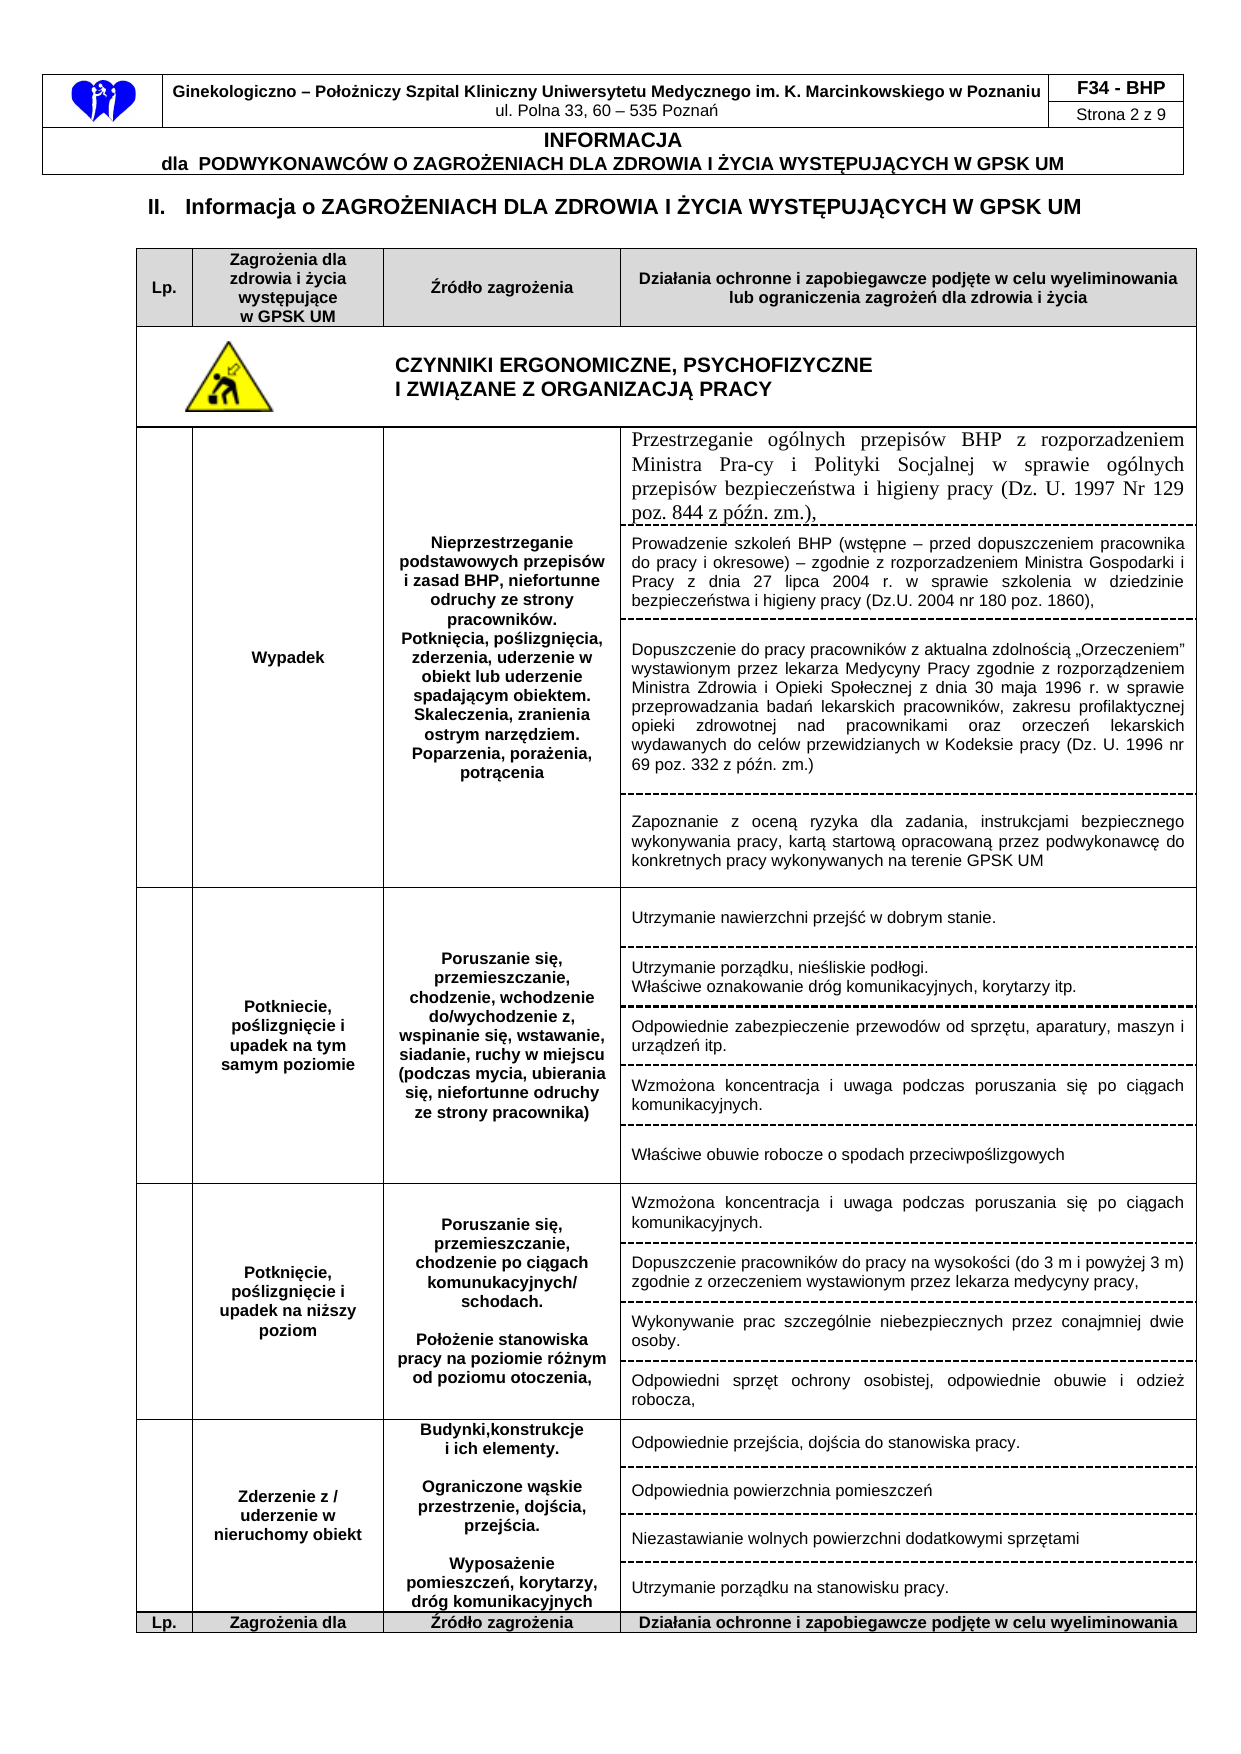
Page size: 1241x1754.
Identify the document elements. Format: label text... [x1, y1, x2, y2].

table_cell CZYNNIKI ERGONOMICZNE, PSYCHOFIZYCZNE I ZWIĄZANE Z ORGANIZACJĄ PRACY [384, 327, 1196, 426]
table_cell [137, 428, 192, 887]
table_cell Odpowiednie przejścia, dojścia do stanowiska pracy. [621, 1420, 1196, 1466]
table_cell Poruszanie się, przemieszczanie, chodzenie, wchodzenie do/wychodzenie z, wspinanie się, wstawanie, siadanie, ruchy w miejscu (podczas mycia, ubierania się, niefortunne odruchy ze strony pracownika) [384, 888, 620, 1182]
table_cell [137, 327, 384, 426]
table_cell [137, 1420, 192, 1611]
table_cell [137, 1184, 192, 1419]
table_cell Wzmożona koncentracja i uwaga podczas poruszania się po ciągach komunikacyjnych. [621, 1184, 1196, 1242]
table_cell Utrzymanie nawierzchni przejść w dobrym stanie. [621, 888, 1196, 946]
table_header Działania ochronne i zapobiegawcze podjęte w celu wyeliminowania lub ograniczenia zagrożeń dla zdrowia i życia [621, 249, 1196, 326]
table_cell Potknięcie, poślizgnięcie i upadek na niższy poziom [193, 1184, 383, 1419]
table_cell Zderzenie z / uderzenie w nieruchomy obiekt [193, 1420, 383, 1611]
table_cell Przestrzeganie ogólnych przepisów BHP z rozporzadzeniem Ministra Pra-cy i Polityki Socjalnej w sprawie ogólnych przepisów bezpieczeństwa i higieny pracy (Dz. U. 1997 Nr 129 poz. 844 z późn. zm.), [621, 428, 1196, 524]
table_cell Odpowiednie zabezpieczenie przewodów od sprzętu, aparatury, maszyn i urządzeń itp. [621, 1005, 1196, 1064]
table_cell Wzmożona koncentracja i uwaga podczas poruszania się po ciągach komunikacyjnych. [621, 1064, 1196, 1123]
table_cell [193, 1613, 383, 1632]
table_cell Zapoznanie z oceną ryzyka dla zadania, instrukcjami bezpiecznego wykonywania pracy, kartą startową opracowaną przez podwykonawcę do konkretnych pracy wykonywanych na terenie GPSK UM [621, 793, 1196, 887]
table_cell [137, 888, 192, 1182]
table_cell Utrzymanie porządku, nieśliskie podłogi. Właściwe oznakowanie dróg komunikacyjnych, korytarzy itp. [621, 946, 1196, 1005]
table_cell Źródło zagrożenia [384, 1613, 620, 1632]
table_cell Potkniecie, poślizgnięcie i upadek na tym samym poziomie [193, 888, 383, 1182]
table_cell Prowadzenie szkoleń BHP (wstępne – przed dopuszczeniem pracownika do pracy i okresowe) – zgodnie z rozporzadzeniem Ministra Gospodarki i Pracy z dnia 27 lipca 2004 r. w sprawie szkolenia w dziedzinie bezpieczeństwa i higieny pracy (Dz.U. 2004 nr 180 poz. 1860), [621, 524, 1196, 618]
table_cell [621, 1613, 1196, 1632]
table_cell Dopuszczenie do pracy pracowników z aktualna zdolnością „Orzeczeniem” wystawionym przez lekarza Medycyny Pracy zgodnie z rozporządzeniem Ministra Zdrowia i Opieki Społecznej z dnia 30 maja 1996 r. w sprawie przeprowadzania badań lekarskich pracowników, zakresu profilaktycznej opieki zdrowotnej nad pracownikami oraz orzeczeń lekarskich wydawanych do celów przewidzianych w Kodeksie pracy (Dz. U. 1996 nr 69 poz. 332 z późn. zm.) [621, 618, 1196, 793]
picture [71, 80, 136, 122]
table_cell Odpowiednia powierzchnia pomieszczeń [621, 1466, 1196, 1513]
table_header Lp. [137, 249, 192, 326]
table_header Zagrożenia dla zdrowia i życia występujące w GPSK UM [193, 249, 383, 326]
table_cell Właściwe obuwie robocze o spodach przeciwpoślizgowych [621, 1124, 1196, 1182]
list Informacja o ZAGROŻENIACH DLA ZDROWIA I ŻYCIA WYSTĘPUJĄCYCH W GPSK UM [148, 194, 1152, 219]
table_cell Nieprzestrzeganie podstawowych przepisów i zasad BHP, niefortunne odruchy ze strony pracowników. Potknięcia, poślizgnięcia, zderzenia, uderzenie w obiekt lub uderzenie spadającym obiektem. Skaleczenia, zranienia ostrym narzędziem. Poparzenia, porażenia, potrącenia [384, 428, 620, 887]
table_cell Lp. [137, 1613, 192, 1632]
table_cell Poruszanie się, przemieszczanie, chodzenie po ciągach komunukacyjnych/ schodach. Położenie stanowiska pracy na poziomie różnym od poziomu otoczenia, [384, 1184, 620, 1419]
table_header Źródło zagrożenia [384, 249, 620, 326]
table_cell Niezastawianie wolnych powierzchni dodatkowymi sprzętami [621, 1513, 1196, 1561]
table_cell Odpowiedni sprzęt ochrony osobistej, odpowiednie obuwie i odzież robocza, [621, 1360, 1196, 1419]
table_cell Wypadek [193, 428, 383, 887]
table_cell Dopuszczenie pracowników do pracy na wysokości (do 3 m i powyżej 3 m) zgodnie z orzeczeniem wystawionym przez lekarza medycyny pracy, [621, 1242, 1196, 1301]
table_cell Utrzymanie porządku na stanowisku pracy. [621, 1561, 1196, 1611]
table_cell Budynki,konstrukcje i ich elementy. Ograniczone wąskie przestrzenie, dojścia, przejścia. Wyposażenie pomieszczeń, korytarzy, dróg komunikacyjnych [384, 1420, 620, 1611]
table_cell Wykonywanie prac szczególnie niebezpiecznych przez conajmniej dwie osoby. [621, 1301, 1196, 1360]
